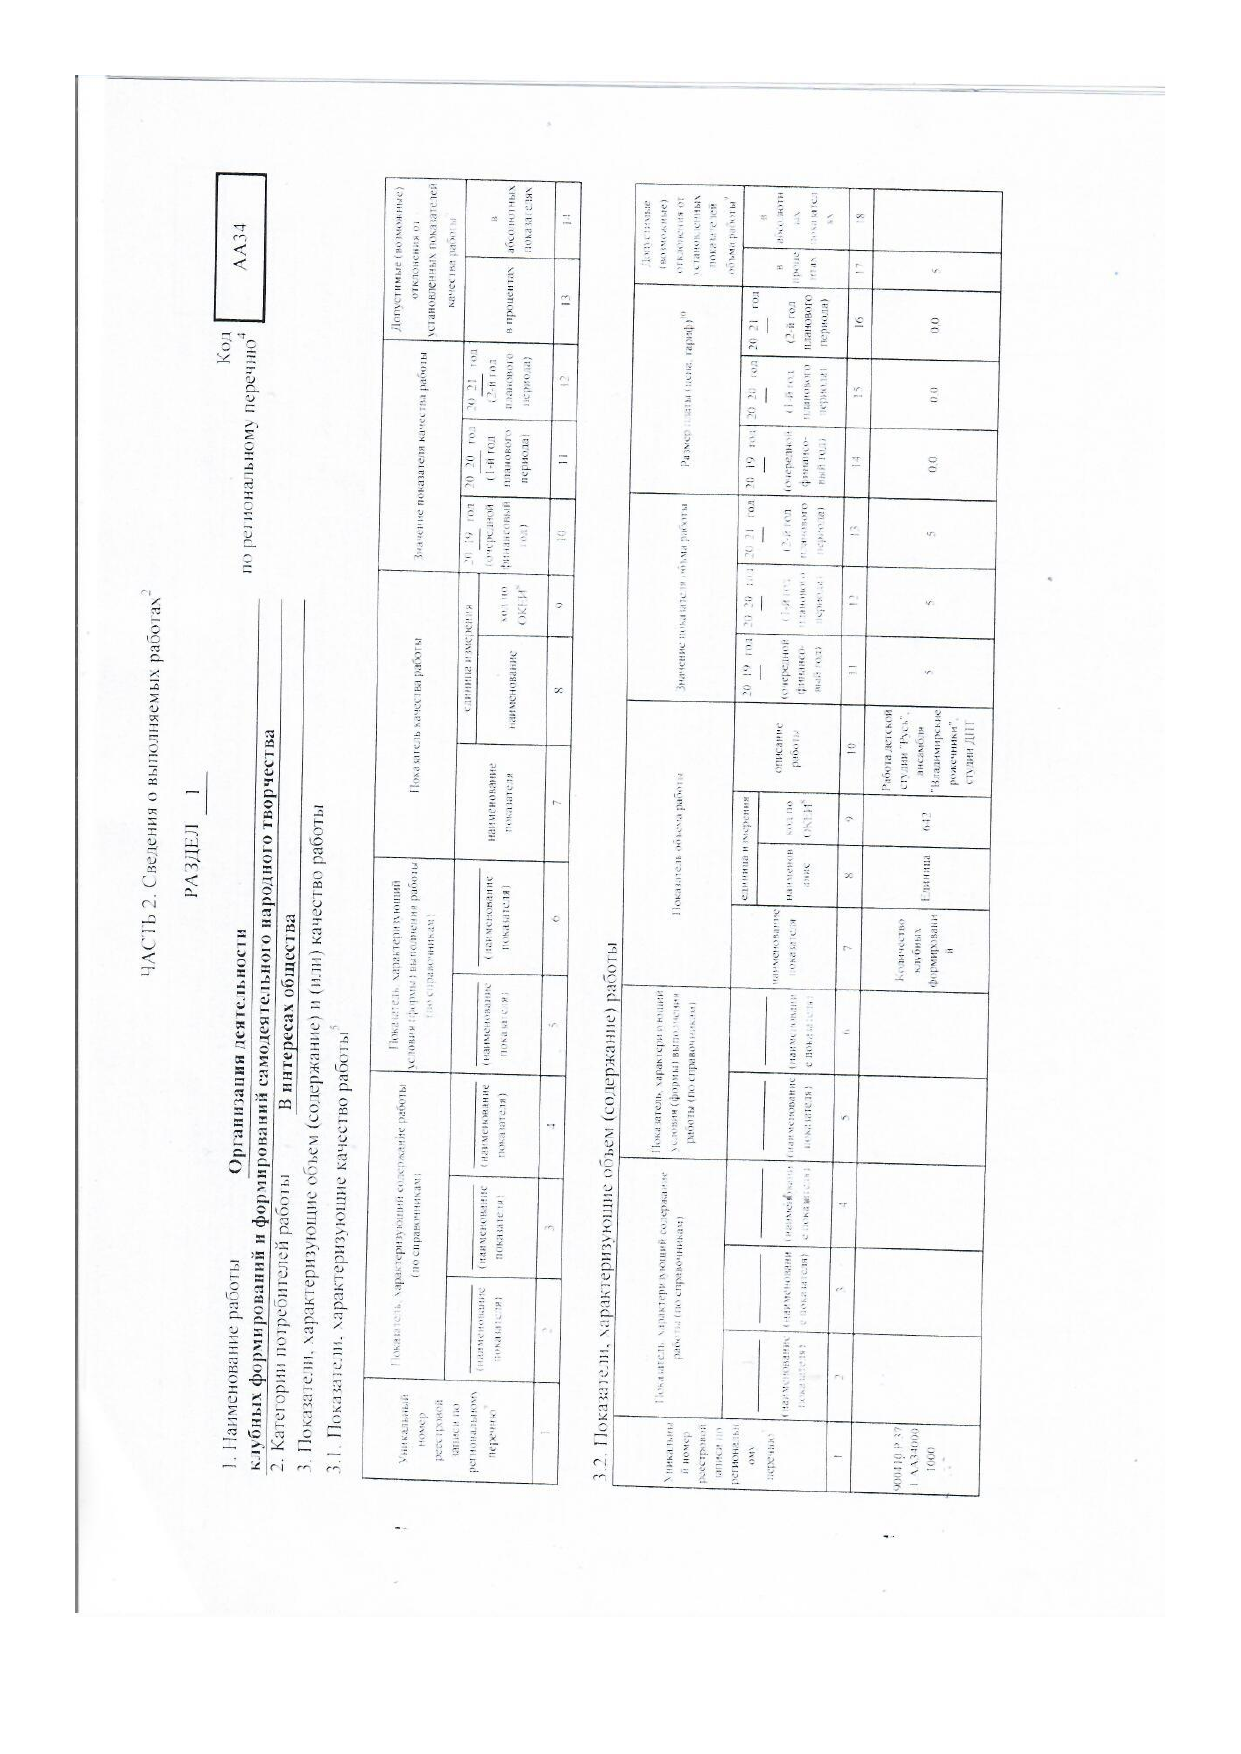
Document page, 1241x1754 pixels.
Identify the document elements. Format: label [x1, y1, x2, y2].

picture [75, 75, 1166, 1617]
